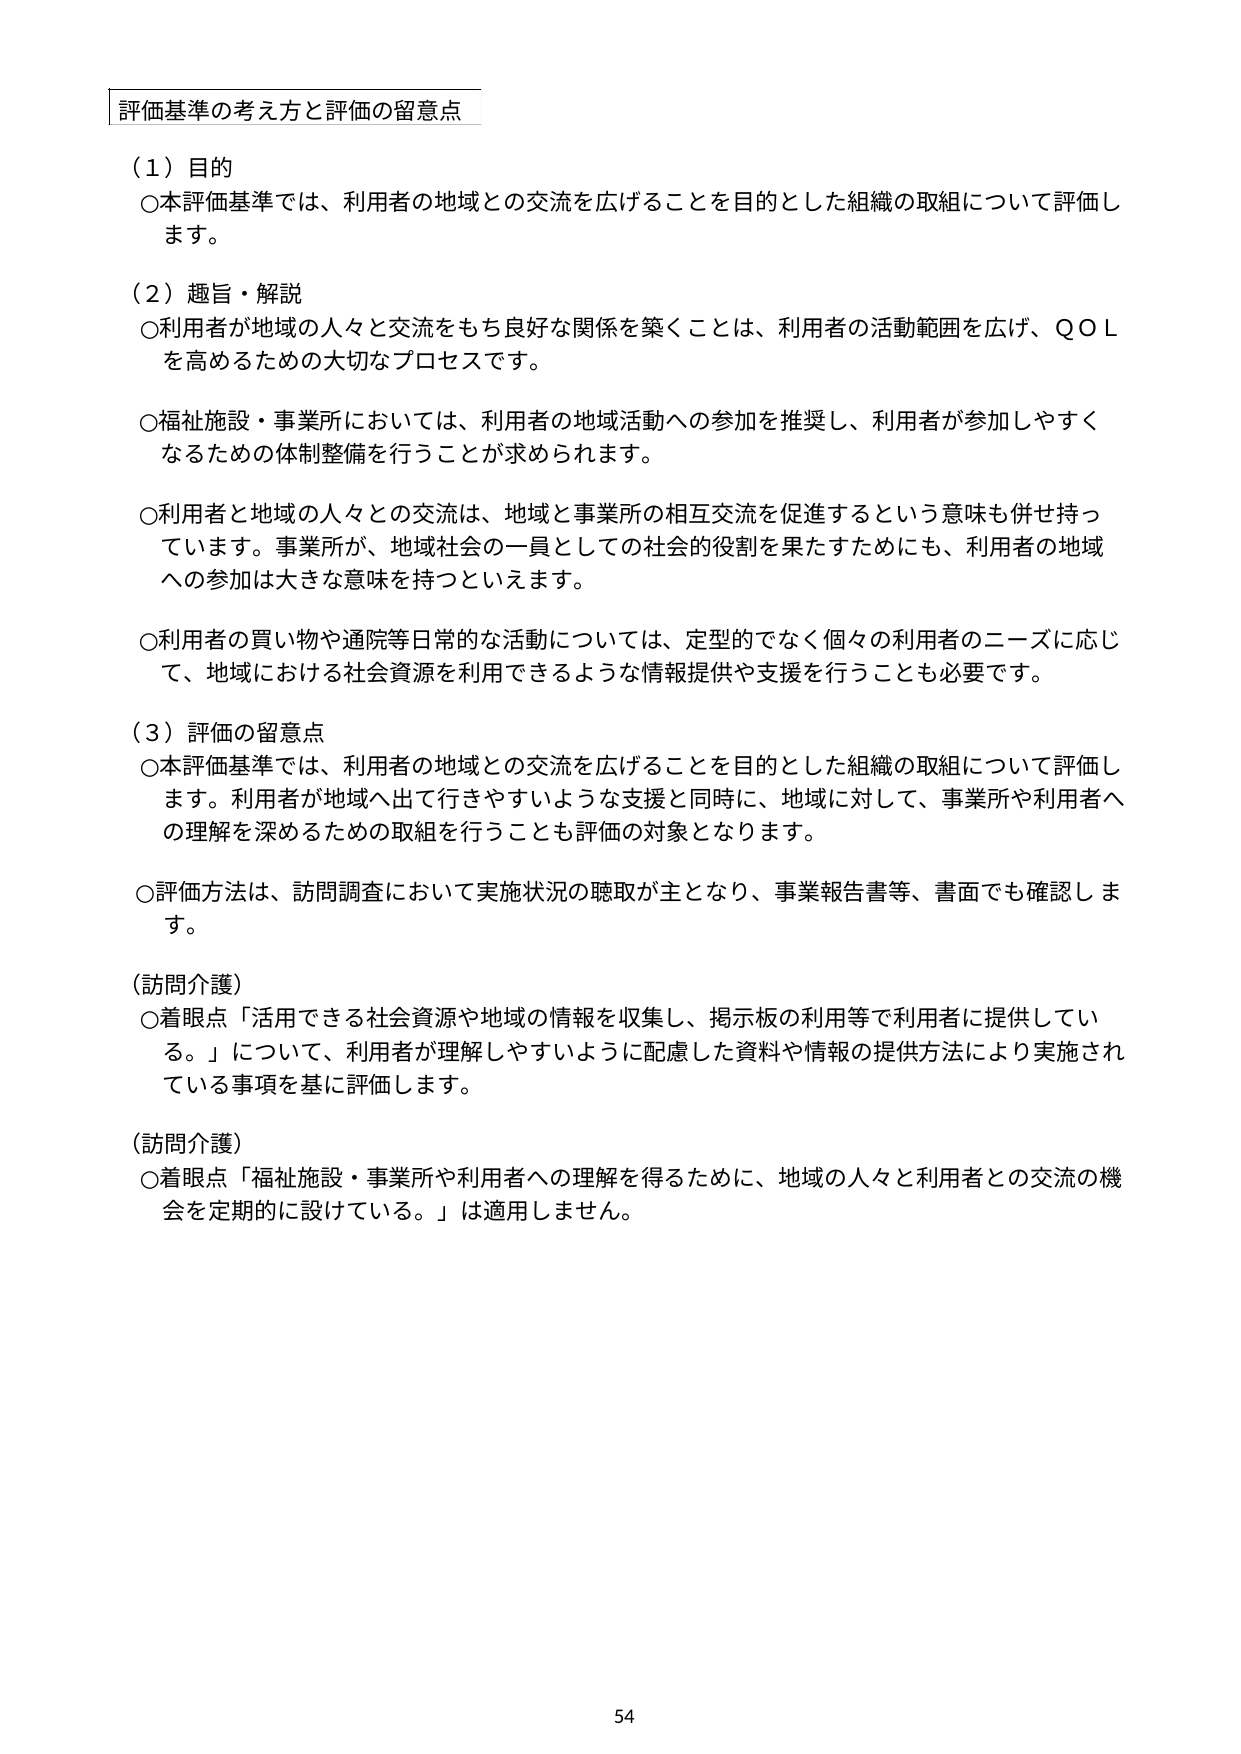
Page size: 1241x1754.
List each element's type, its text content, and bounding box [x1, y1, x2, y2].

text ○着眼点「福祉施設・事業所や利用者への理解を得るために、地域の人々と利用者との交流の機会を定期的に設けている。」は適用しません。 [139, 1159, 1129, 1226]
text ○利用者の買い物や通院等日常的な活動については、定型的でなく個々の利用者のニーズに応じて、地域における社会資源を利用できるような情報提供や支援を行うことも必要です。 [138, 622, 1129, 688]
text ○利用者が地域の人々と交流をもち良好な関係を築くことは、利用者の活動範囲を広げ、ＱＯＬを高めるための大切なプロセスです。 [139, 309, 1129, 376]
text （３）評価の留意点 [119, 714, 1129, 748]
text ○利用者と地域の人々との交流は、地域と事業所の相互交流を促進するという意味も併せ持っています。事業所が、地域社会の一員としての社会的役割を果たすためにも、利用者の地域への参加は大きな意味を持つといえます。 [138, 495, 1106, 595]
text （訪問介護） [119, 967, 1129, 1000]
text ○福祉施設・事業所においては、利用者の地域活動への参加を推奨し、利用者が参加しやすくなるための体制整備を行うことが求められます。 [138, 402, 1106, 469]
text ○着眼点「活用できる社会資源や地域の情報を収集し、掲示板の利用等で利用者に提供している。」について、利用者が理解しやすいように配慮した資料や情報の提供方法により実施されている事項を基に評価します。 [139, 1000, 1129, 1100]
text ○評価方法は、訪問調査において実施状況の聴取が主となり、事業報告書等、書面でも確認し ます。 [129, 874, 1127, 940]
picture [108, 88, 482, 125]
text ○本評価基準では、利用者の地域との交流を広げることを目的とした組織の取組について評価します。利用者が地域へ出て行きやすいような支援と同時に、地域に対して、事業所や利用者への理解を深めるための取組を行うことも評価の対象となります。 [139, 748, 1129, 847]
text （１）目的 [119, 150, 1129, 183]
text （２）趣旨・解説 [119, 276, 1129, 309]
text ○本評価基準では、利用者の地域との交流を広げることを目的とした組織の取組について評価します。 [139, 183, 1129, 250]
text （訪問介護） [119, 1126, 1129, 1159]
